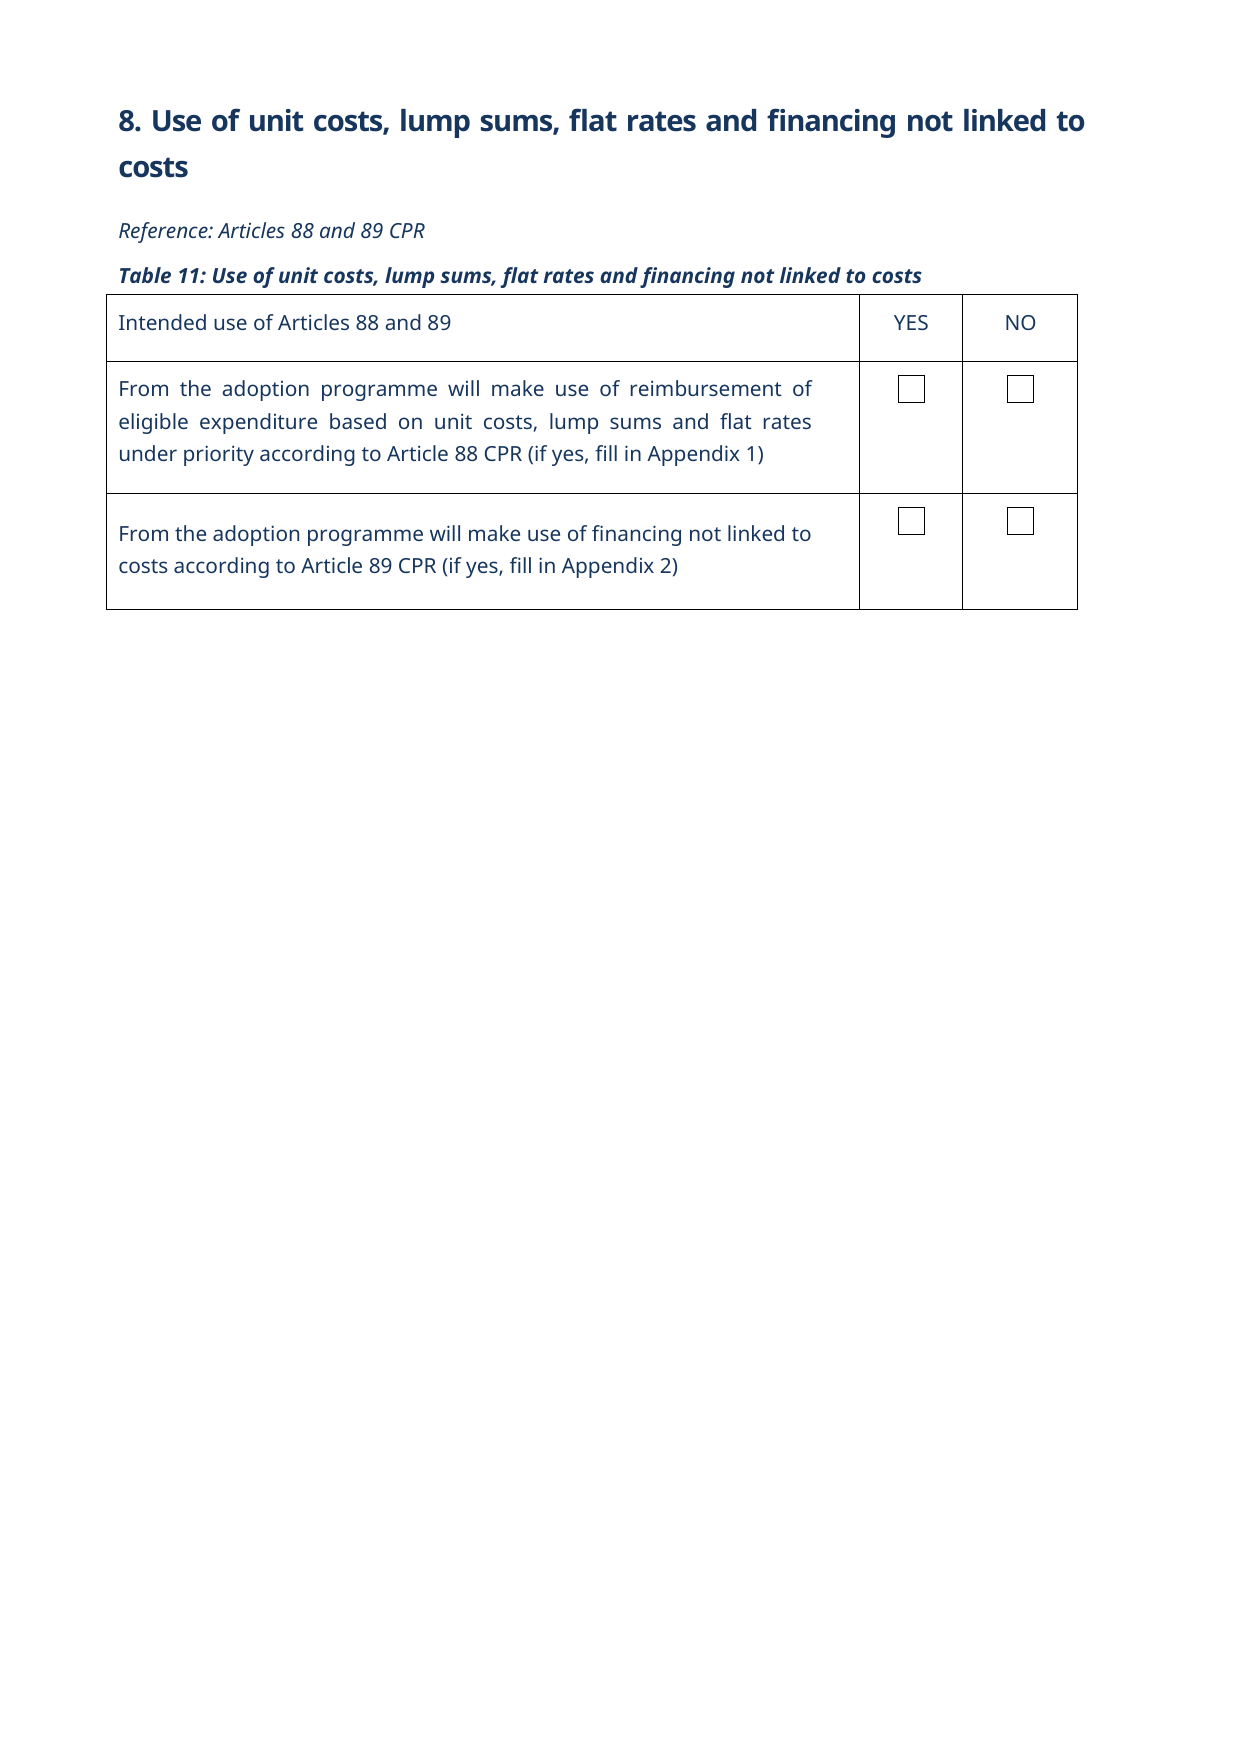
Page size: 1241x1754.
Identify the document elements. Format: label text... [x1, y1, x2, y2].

text Reference: Articles 88 and 89 CPR [118, 216, 1087, 245]
table_cell From the adoption programme will make use of reimbursement of eligible expenditure based on unit costs, lump sums and flat rates under priority according to Article 88 CPR (if yes, fill in Appendix 1) [107, 362, 859, 493]
table_header YES [860, 295, 962, 361]
table_header NO [963, 295, 1077, 361]
table_cell [963, 362, 1077, 493]
table_cell [963, 494, 1077, 609]
text Table 11: Use of unit costs, lump sums, flat rates and financing not linked to costs [118, 262, 1087, 290]
table_header Intended use of Articles 88 and 89 [107, 295, 859, 361]
table_cell From the adoption programme will make use of financing not linked to costs according to Article 89 CPR (if yes, fill in Appendix 2) [107, 494, 859, 609]
text 8. Use of unit costs, lump sums, flat rates and financing not linked to costs [118, 100, 1087, 186]
table_cell [860, 362, 962, 493]
table_cell [860, 494, 962, 609]
